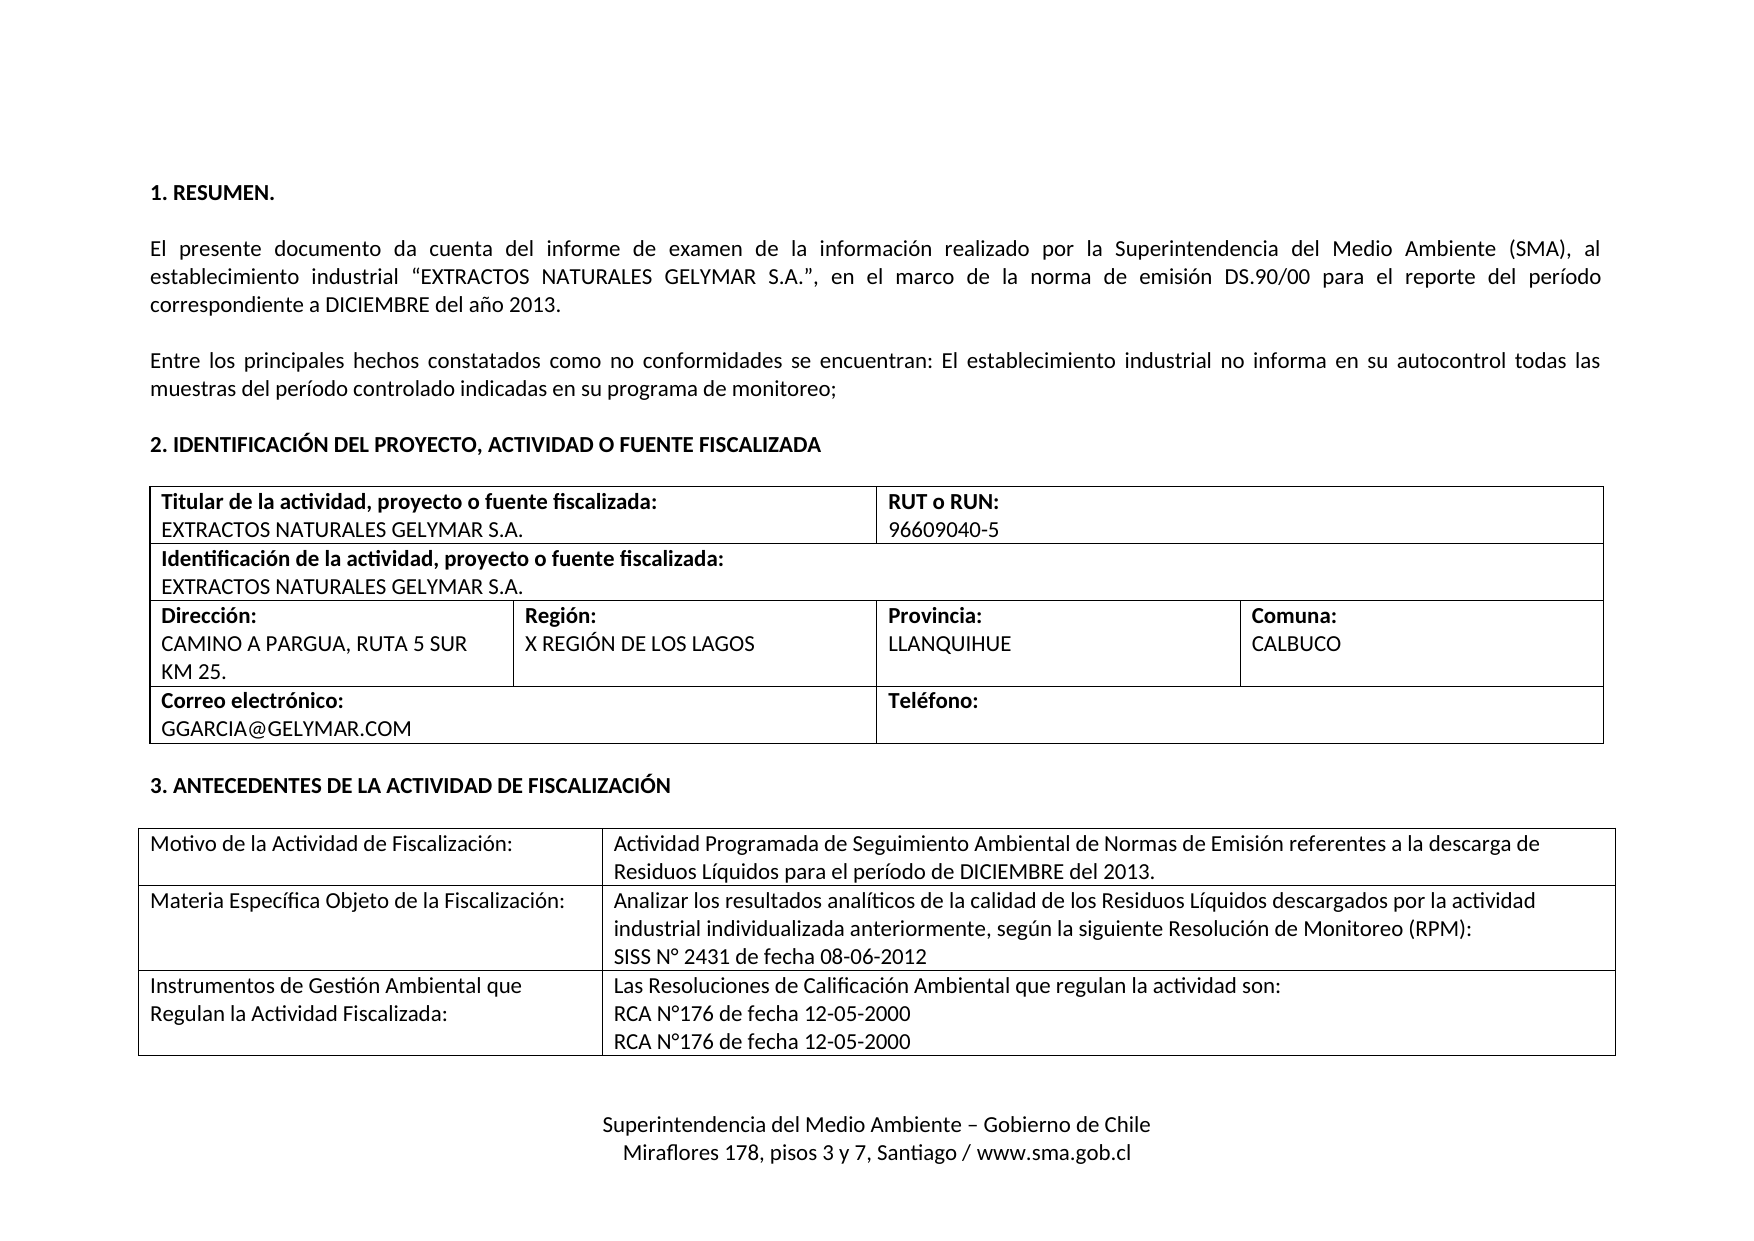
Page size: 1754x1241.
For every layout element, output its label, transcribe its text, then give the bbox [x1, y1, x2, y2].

table_header Actividad Programada de Seguimiento Ambiental de Normas de Emisión referentes a la descarga de Residuos Líquidos para el período de DICIEMBRE del 2013. [603, 829, 1615, 885]
table_cell Analizar los resultados analíticos de la calidad de los Residuos Líquidos descargados por la actividad industrial individualizada anteriormente, según la siguiente Resolución de Monitoreo (RPM): SISS N° 2431 de fecha 08-06-2012 [603, 886, 1615, 970]
table_header RUT o RUN: 96609040-5 [877, 487, 1603, 543]
table_cell Identificación de la actividad, proyecto o fuente fiscalizada: EXTRACTOS NATURALES GELYMAR S.A. [151, 544, 1603, 600]
text Entre los principales hechos constatados como no conformidades se encuentran: El establecimiento industrial no informa en su autocontrol todas las muestras del período controlado indicadas en su programa de monitoreo; [150, 318, 1604, 402]
text 1. RESUMEN. [150, 150, 1604, 206]
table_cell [139, 971, 602, 1055]
table_cell Región: X REGIÓN DE LOS LAGOS [514, 601, 876, 686]
text 2. IDENTIFICACIÓN DEL PROYECTO, ACTIVIDAD O FUENTE FISCALIZADA [150, 402, 1604, 458]
table_cell Comuna: CALBUCO [1241, 601, 1603, 686]
table_header Motivo de la Actividad de Fiscalización: [139, 829, 602, 885]
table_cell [603, 971, 1615, 1055]
table_cell Materia Específica Objeto de la Fiscalización: [139, 886, 602, 970]
text El presente documento da cuenta del informe de examen de la información realizado por la Superintendencia del Medio Ambiente (SMA), al establecimiento industrial “EXTRACTOS NATURALES GELYMAR S.A.”, en el marco de la norma de emisión DS.90/00 para el reporte del período correspondiente a DICIEMBRE del año 2013. [150, 206, 1604, 318]
table_header Titular de la actividad, proyecto o fuente fiscalizada: EXTRACTOS NATURALES GELYMAR S.A. [151, 487, 876, 543]
table_cell Dirección: CAMINO A PARGUA, RUTA 5 SUR KM 25. [151, 601, 513, 686]
table_cell Provincia: LLANQUIHUE [877, 601, 1240, 686]
table_cell Teléfono: [877, 687, 1603, 743]
table_cell Correo electrónico: GGARCIA@GELYMAR.COM [151, 687, 876, 743]
text 3. ANTECEDENTES DE LA ACTIVIDAD DE FISCALIZACIÓN [150, 744, 1604, 800]
